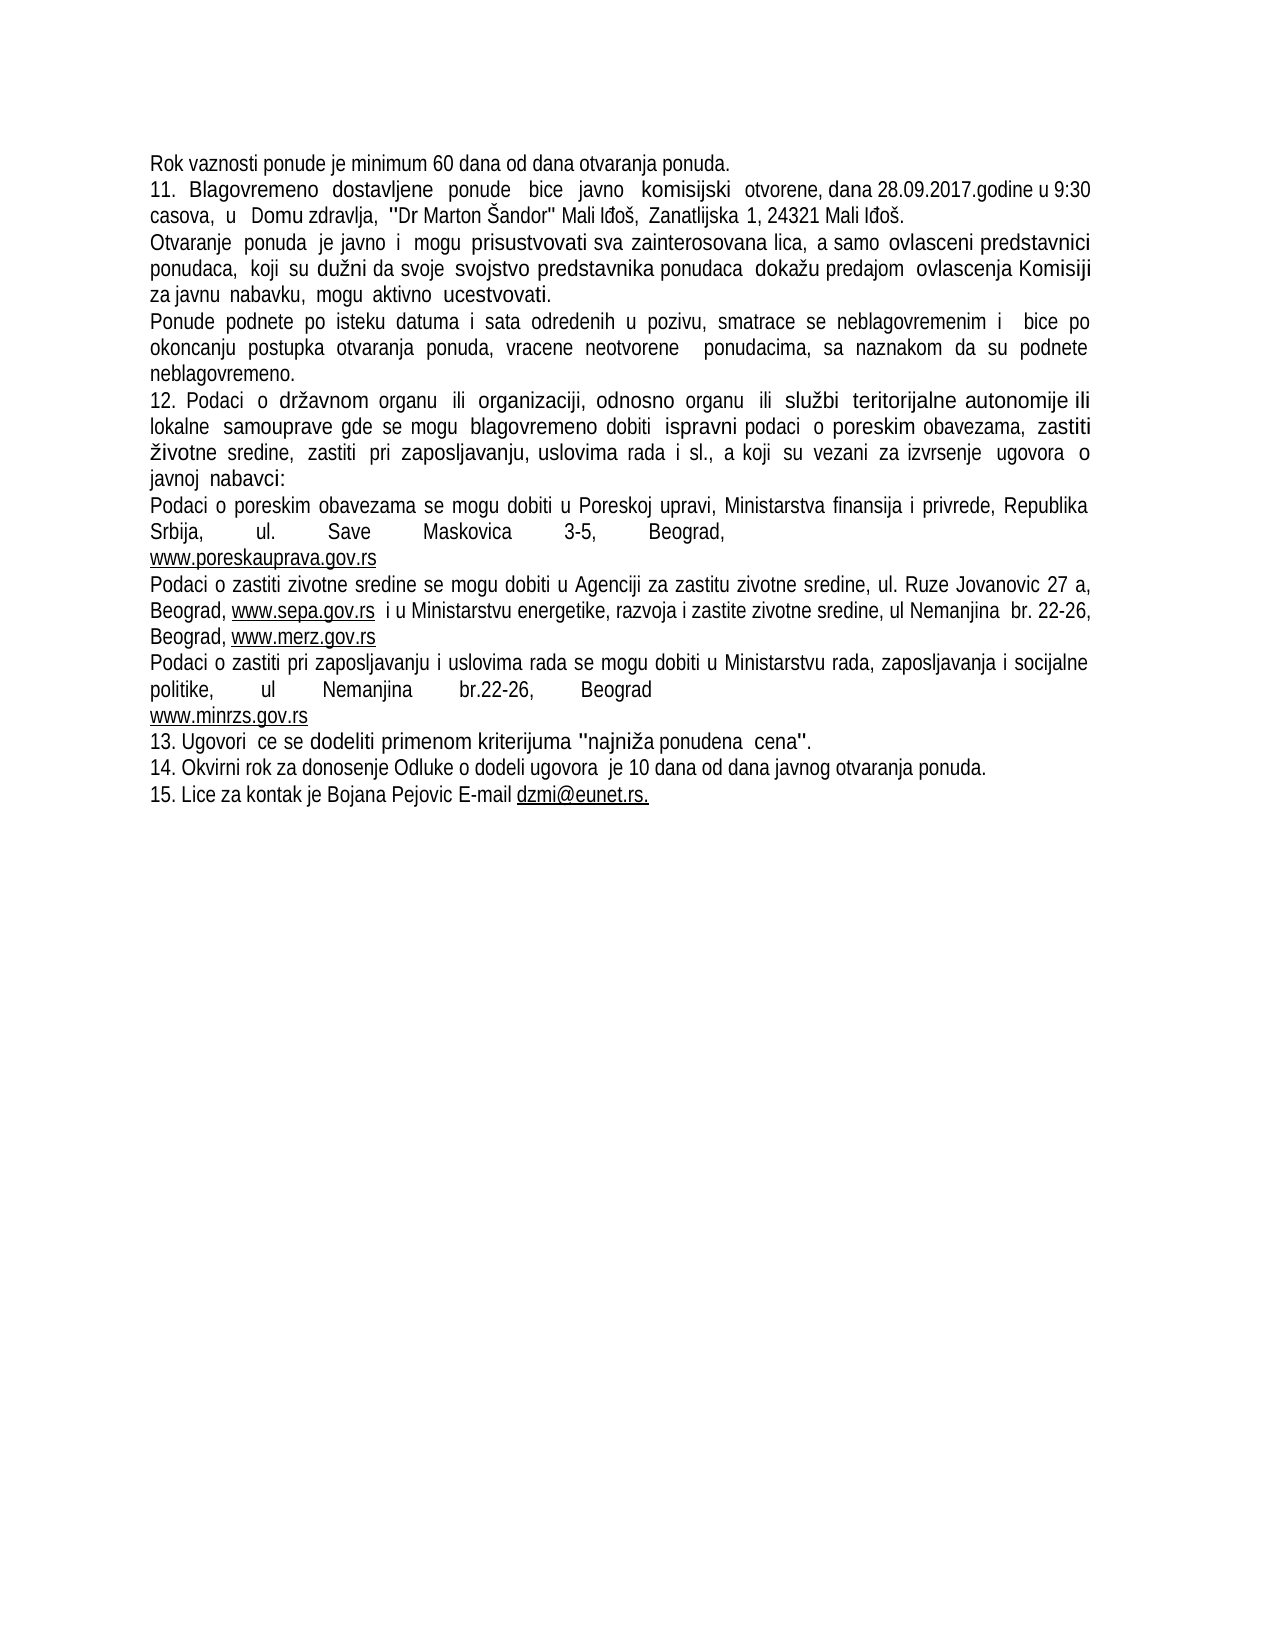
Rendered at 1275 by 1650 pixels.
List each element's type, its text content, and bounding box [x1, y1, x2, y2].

text Otvaranje ponuda je javno i mogu prisustvovati sva zainterosovana lica, a samo ovlasceni predstavnici ponudaca, koji su dužni da svoje svojstvo predstavnika ponudaca dokažu predajom ovlascenja Komisiji za javnu nabavku, mogu aktivno ucestvovati. [150, 229, 1092, 308]
text 15. Lice za kontak je Bojana Pejovic E-mail dzmi@eunet.rs. [150, 781, 831, 807]
text Rok vaznosti ponude je minimum 60 dana od dana otvaranja ponuda. [150, 150, 733, 176]
text 11. Blagovremeno dostavljene ponude bice javno komisijski otvorene, dana 28.09.2017.godine u 9:30 casova, u Domu zdravlja, "Dr Marton Šandor" Mali Iđoš, Zanatlijska 1, 24321 Mali Iđoš. [150, 177, 1092, 229]
text neblagovremeno. [150, 361, 299, 387]
text 13. Ugovori ce se dodeliti primenom kriterijuma "najniža ponudena cena". [150, 729, 814, 755]
text 14. Okvirni rok za donosenje Odluke o dodeli ugovora je 10 dana od dana javnog otvaranja ponuda. [150, 755, 989, 781]
text Ponude podnete po isteku datuma i sata odredenih u pozivu, smatrace se neblagovremenim i bice po okoncanju postupka otvaranja ponuda, vracene neotvorene ponudacima, sa naznakom da su podnete [150, 308, 1092, 361]
text Podaci o poreskim obavezama se mogu dobiti u Poreskoj upravi, Ministarstva finansija i privrede, Republika [150, 492, 1092, 518]
text Podaci o zastiti pri zaposljavanju i uslovima rada se mogu dobiti u Ministarstvu rada, zaposljavanja i socijalne [150, 650, 1091, 676]
text Srbija, ul. Save Maskovica 3-5, Beograd, www.poreskauprava.gov.rs [150, 518, 725, 571]
text politike, ul Nemanjina br.22-26, Beograd www.minrzs.gov.rs [150, 676, 652, 729]
text 12. Podaci o državnom organu ili organizaciji, odnosno organu ili službi teritorijalne autonomije ili lokalne samouprave gde se mogu blagovremeno dobiti ispravni podaci o poreskim obavezama, zastiti životne sredine, zastiti pri zaposljavanju, uslovima rada i sl., a koji su vezani za izvrsenje ugovora o javnoj nabavci: [150, 387, 1092, 492]
text Podaci o zastiti zivotne sredine se mogu dobiti u Agenciji za zastitu zivotne sredine, ul. Ruze Jovanovic 27 a, Beograd, www.sepa.gov.rs i u Ministarstvu energetike, razvoja i zastite zivotne sredine, ul Nemanjina br. 22-26, Beograd, www.merz.gov.rs [150, 571, 1092, 650]
